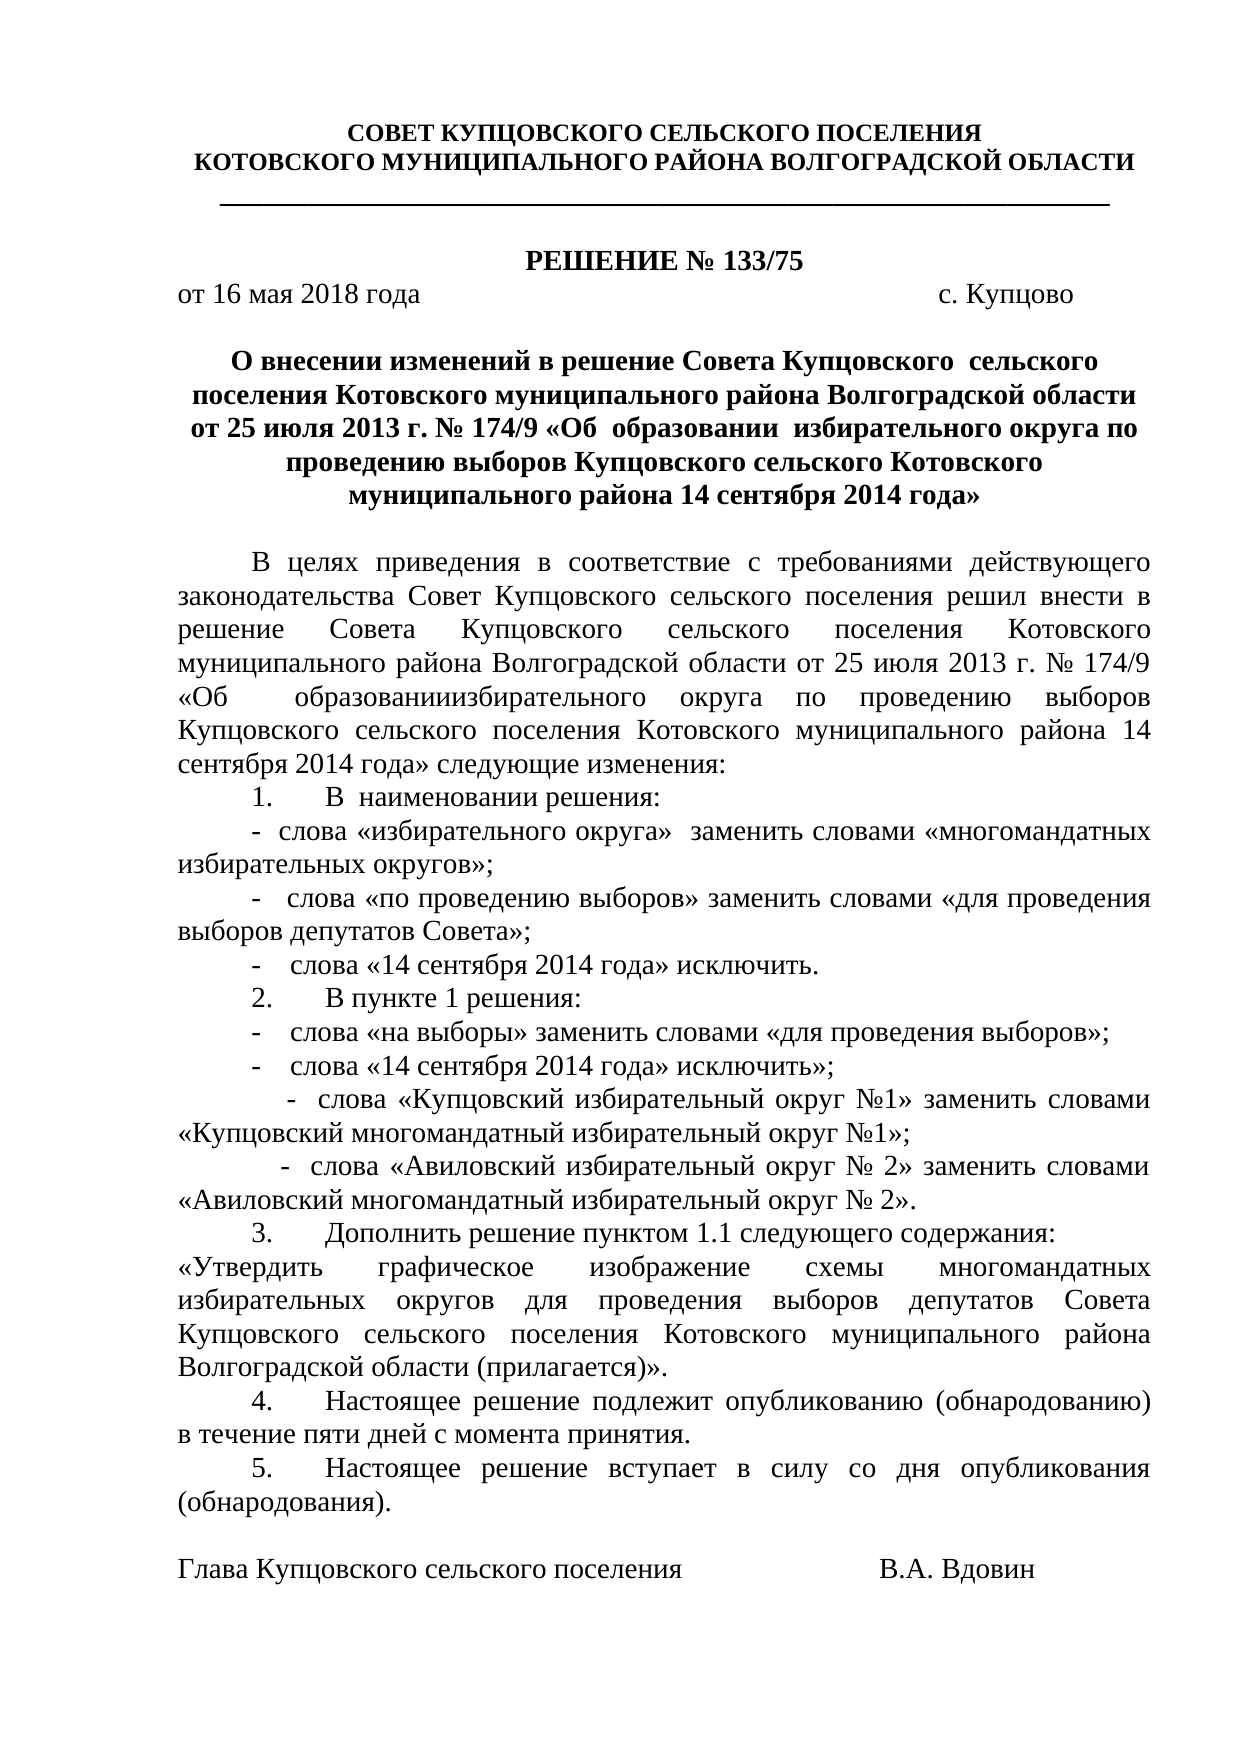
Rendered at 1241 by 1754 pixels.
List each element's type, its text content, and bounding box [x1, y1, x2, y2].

text О внесении изменений в решение Совета Купцовского сельского поселения Котовского муниципального района Волгоградской области от 25 июля 2013 г. № 174/9 «Об образовании избирательного округа по проведению выборов Купцовского сельского Котовского муниципального района 14 сентября 2014 года» [177, 343, 1152, 511]
text СОВЕТ КУПЦОВСКОГО СЕЛЬСКОГО ПОСЕЛЕНИЯ [177, 118, 1152, 147]
list Настоящее решение вступает в силу со дня опубликования (обнародования). [177, 1450, 1152, 1517]
text от 16 мая 2018 года с. Купцово [177, 276, 1152, 310]
list - слова «Купцовский избирательный округ №1» заменить словами «Купцовский многомандатный избирательный округ №1»; [177, 1081, 1152, 1148]
list Настоящее решение подлежит опубликованию (обнародованию) в течение пяти дней с момента принятия. [177, 1383, 1152, 1450]
list В пункте 1 решения: [177, 981, 1152, 1014]
list - слова «Авиловский избирательный округ № 2» заменить словами «Авиловский многомандатный избирательный округ № 2». [177, 1148, 1152, 1215]
list - слова «избирательного округа» заменить словами «многомандатных избирательных округов»; [177, 813, 1152, 880]
list Дополнить решение пунктом 1.1 следующего содержания: [177, 1215, 1152, 1249]
text Глава Купцовского сельского поселения В.А. Вдовин [177, 1551, 1152, 1584]
text _____________________________________________________________ [177, 176, 1152, 209]
list - слова «14 сентября 2014 года» исключить. [177, 947, 1152, 981]
list - слова «по проведению выборов» заменить словами «для проведения выборов депутатов Совета»; [177, 880, 1152, 947]
list «Утвердить графическое изображение схемы многомандатных избирательных округов для проведения выборов депутатов Совета Купцовского сельского поселения Котовского муниципального района Волгоградской области (прилагается)». [177, 1249, 1152, 1383]
list В наименовании решения: [177, 779, 1152, 813]
text В целях приведения в соответствие с требованиями действующего законодательства Совет Купцовского сельского поселения решил внести в решение Совета Купцовского сельского поселения Котовского муниципального района Волгоградской области от 25 июля 2013 г. № 174/9 «Об образованииизбирательного округа по проведению выборов Купцовского сельского поселения Котовского муниципального района 14 сентября 2014 года» следующие изменения: [177, 544, 1152, 779]
text РЕШЕНИЕ № 133/75 [177, 243, 1152, 276]
list - слова «на выборы» заменить словами «для проведения выборов»; [177, 1014, 1152, 1048]
list - слова «14 сентября 2014 года» исключить»; [177, 1048, 1152, 1081]
text КОТОВСКОГО МУНИЦИПАЛЬНОГО РАЙОНА ВОЛГОГРАДСКОЙ ОБЛАСТИ [177, 147, 1152, 176]
